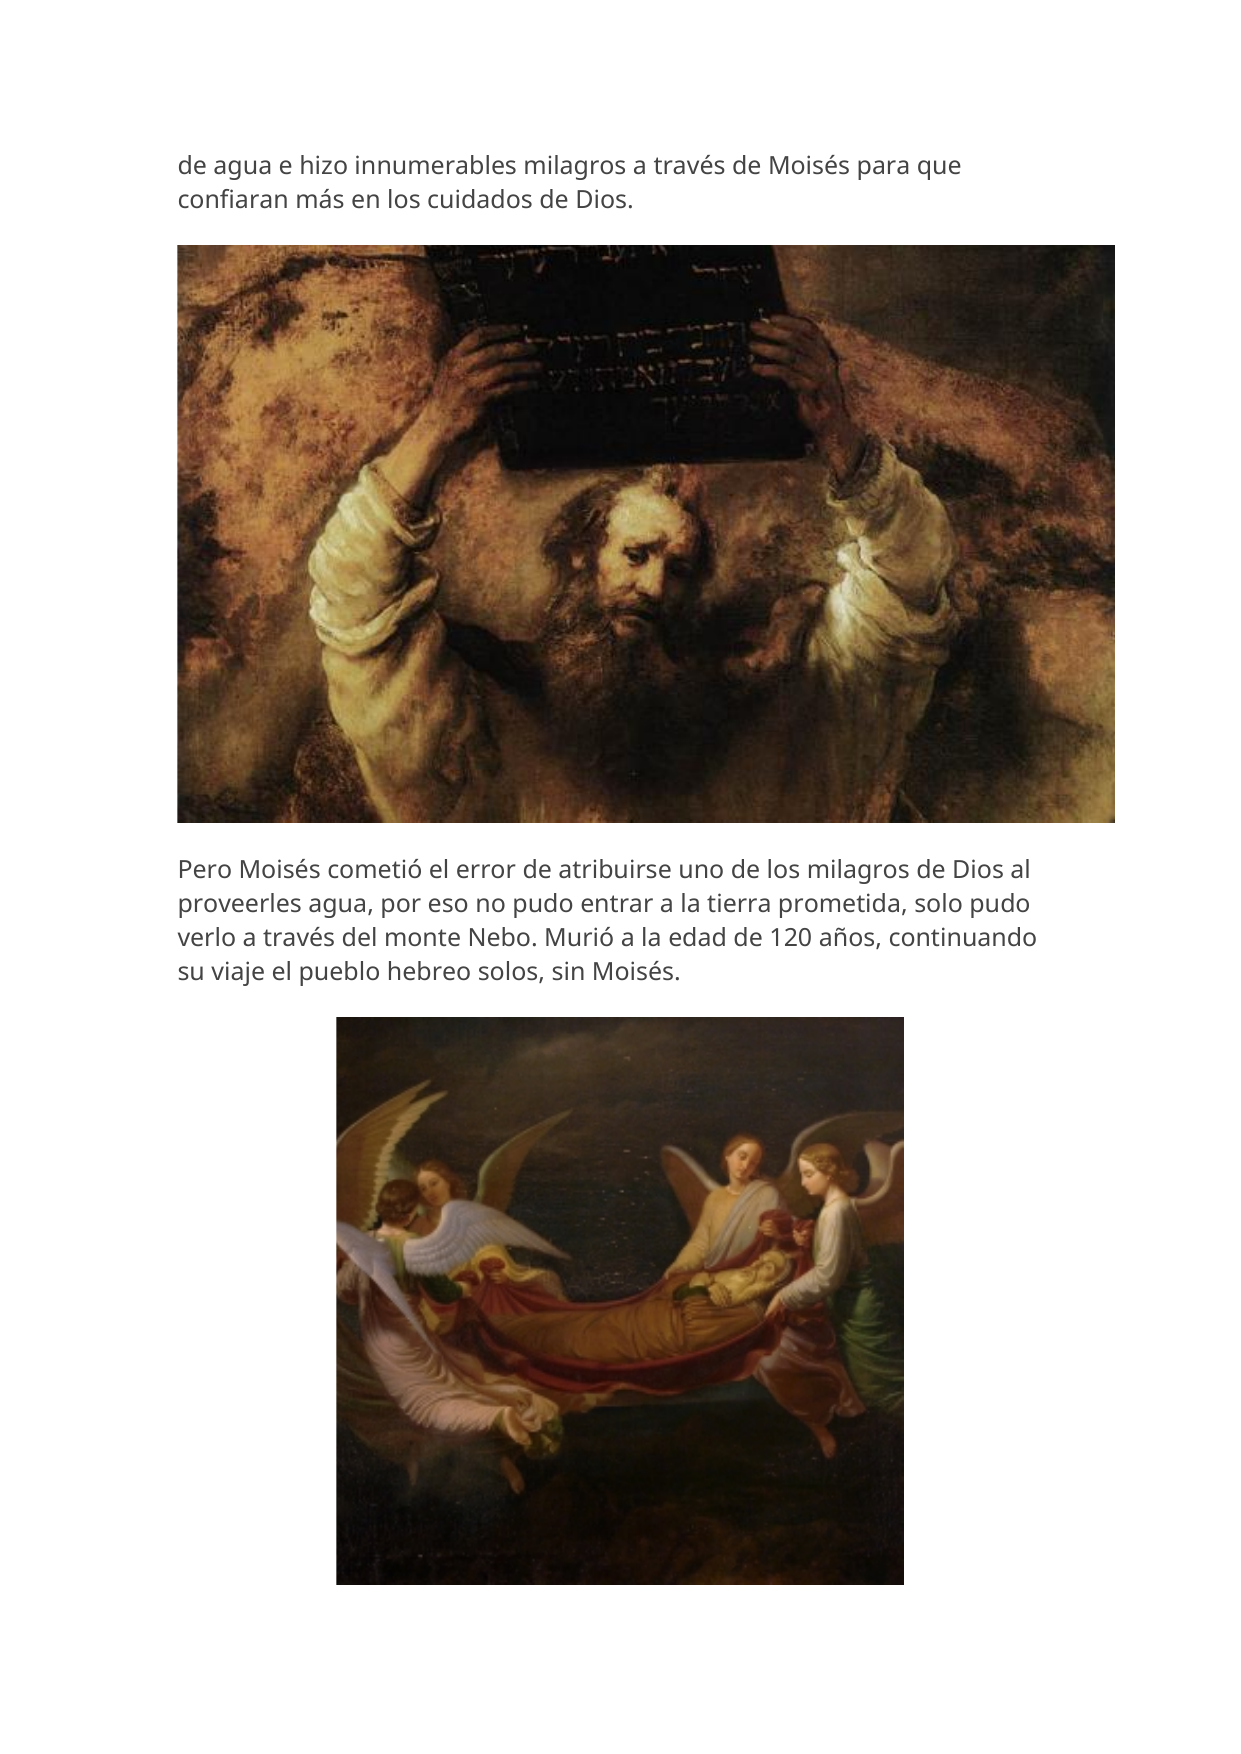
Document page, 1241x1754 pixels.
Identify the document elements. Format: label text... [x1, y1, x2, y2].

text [177, 148, 1063, 216]
picture [177, 245, 1115, 823]
text Pero Moisés cometió el error de atribuirse uno de los milagros de Dios al proveerles agua, por eso no pudo entrar a la tierra prometida, solo pudo verlo a través del monte Nebo. Murió a la edad de 120 años, continuando su viaje el pueblo hebreo solos, sin Moisés. [177, 852, 1063, 988]
picture [336, 1017, 904, 1585]
